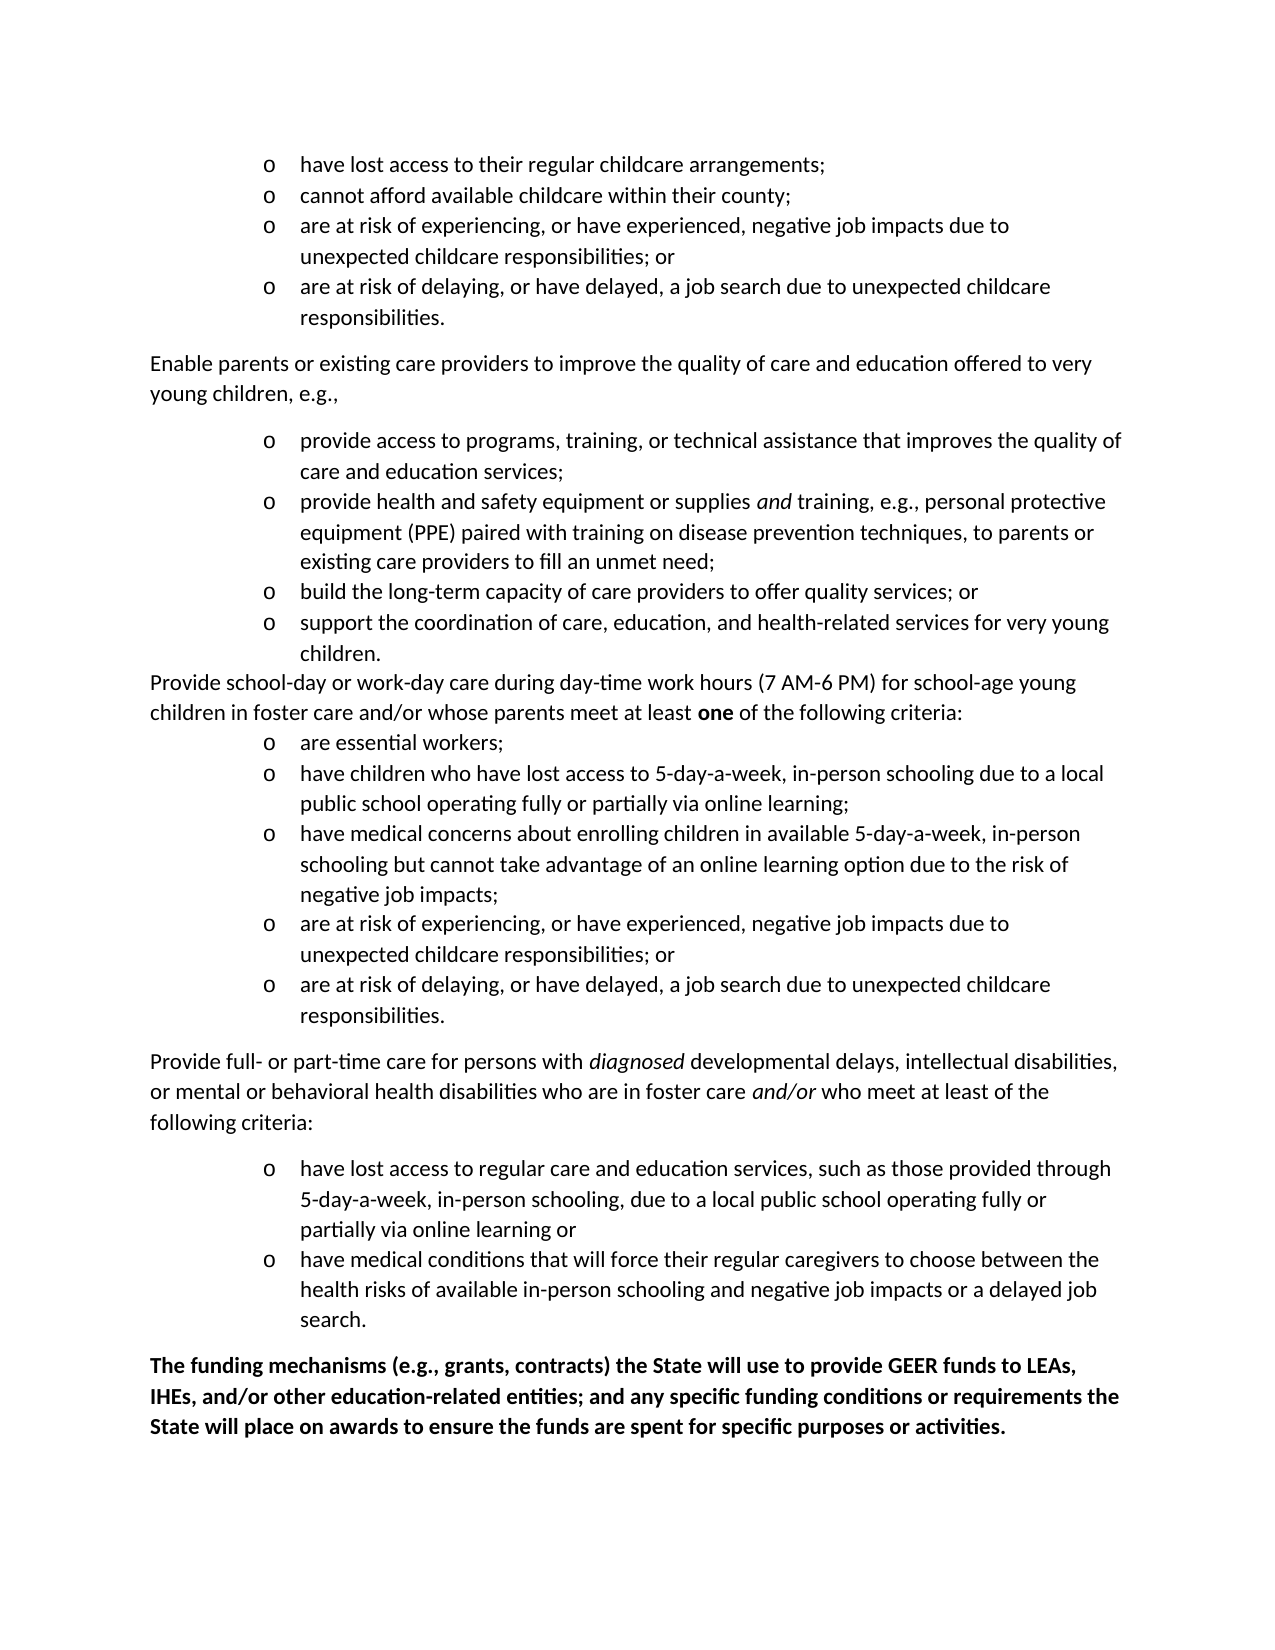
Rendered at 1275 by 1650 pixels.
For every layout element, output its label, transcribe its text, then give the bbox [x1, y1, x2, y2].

text The funding mechanisms (e.g., grants, contracts) the State will use to provide GEER funds to LEAs, IHEs, and/or other education-related entities; and any specific funding conditions or requirements the State will place on awards to ensure the funds are spent for specific purposes or activities. [150, 1352, 1125, 1440]
list are at risk of delaying, or have delayed, a job search due to unexpected childcare responsibilities. [262, 970, 1125, 1029]
list have lost access to regular care and education services, such as those provided through 5-day-a-week, in-person schooling, due to a local public school operating fully or partially via online learning or [262, 1154, 1125, 1243]
list are at risk of experiencing, or have experienced, negative job impacts due to unexpected childcare responsibilities; or [262, 212, 1125, 271]
list are at risk of delaying, or have delayed, a job search due to unexpected childcare responsibilities. [262, 272, 1125, 331]
list provide health and safety equipment or supplies and training, e.g., personal protective equipment (PPE) paired with training on disease prevention techniques, to parents or existing care providers to fill an unmet need; [262, 487, 1125, 576]
list have medical concerns about enrolling children in available 5-day-a-week, in-person schooling but cannot take advantage of an online learning option due to the risk of negative job impacts; [262, 819, 1125, 908]
list are essential workers; [262, 728, 1125, 757]
list have children who have lost access to 5-day-a-week, in-person schooling due to a local public school operating fully or partially via online learning; [262, 759, 1125, 818]
text Enable parents or existing care providers to improve the quality of care and education offered to very young children, e.g., [150, 349, 1125, 408]
list build the long-term capacity of care providers to offer quality services; or [262, 577, 1125, 606]
text Provide school-day or work-day care during day-time work hours (7 AM-6 PM) for school-age young children in foster care and/or whose parents meet at least one of the following criteria: [150, 668, 1125, 726]
list are at risk of experiencing, or have experienced, negative job impacts due to unexpected childcare responsibilities; or [262, 909, 1125, 968]
list provide access to programs, training, or technical assistance that improves the quality of care and education services; [262, 426, 1125, 485]
list cannot afford available childcare within their county; [262, 181, 1125, 210]
list have medical conditions that will force their regular caregivers to choose between the health risks of available in-person schooling and negative job impacts or a delayed job search. [262, 1245, 1125, 1333]
list support the coordination of care, education, and health-related services for very young children. [262, 608, 1125, 667]
text Provide full- or part-time care for persons with diagnosed developmental delays, intellectual disabilities, or mental or behavioral health disabilities who are in foster care and/or who meet at least of the following criteria: [150, 1047, 1125, 1136]
list have lost access to their regular childcare arrangements; [262, 150, 1125, 179]
